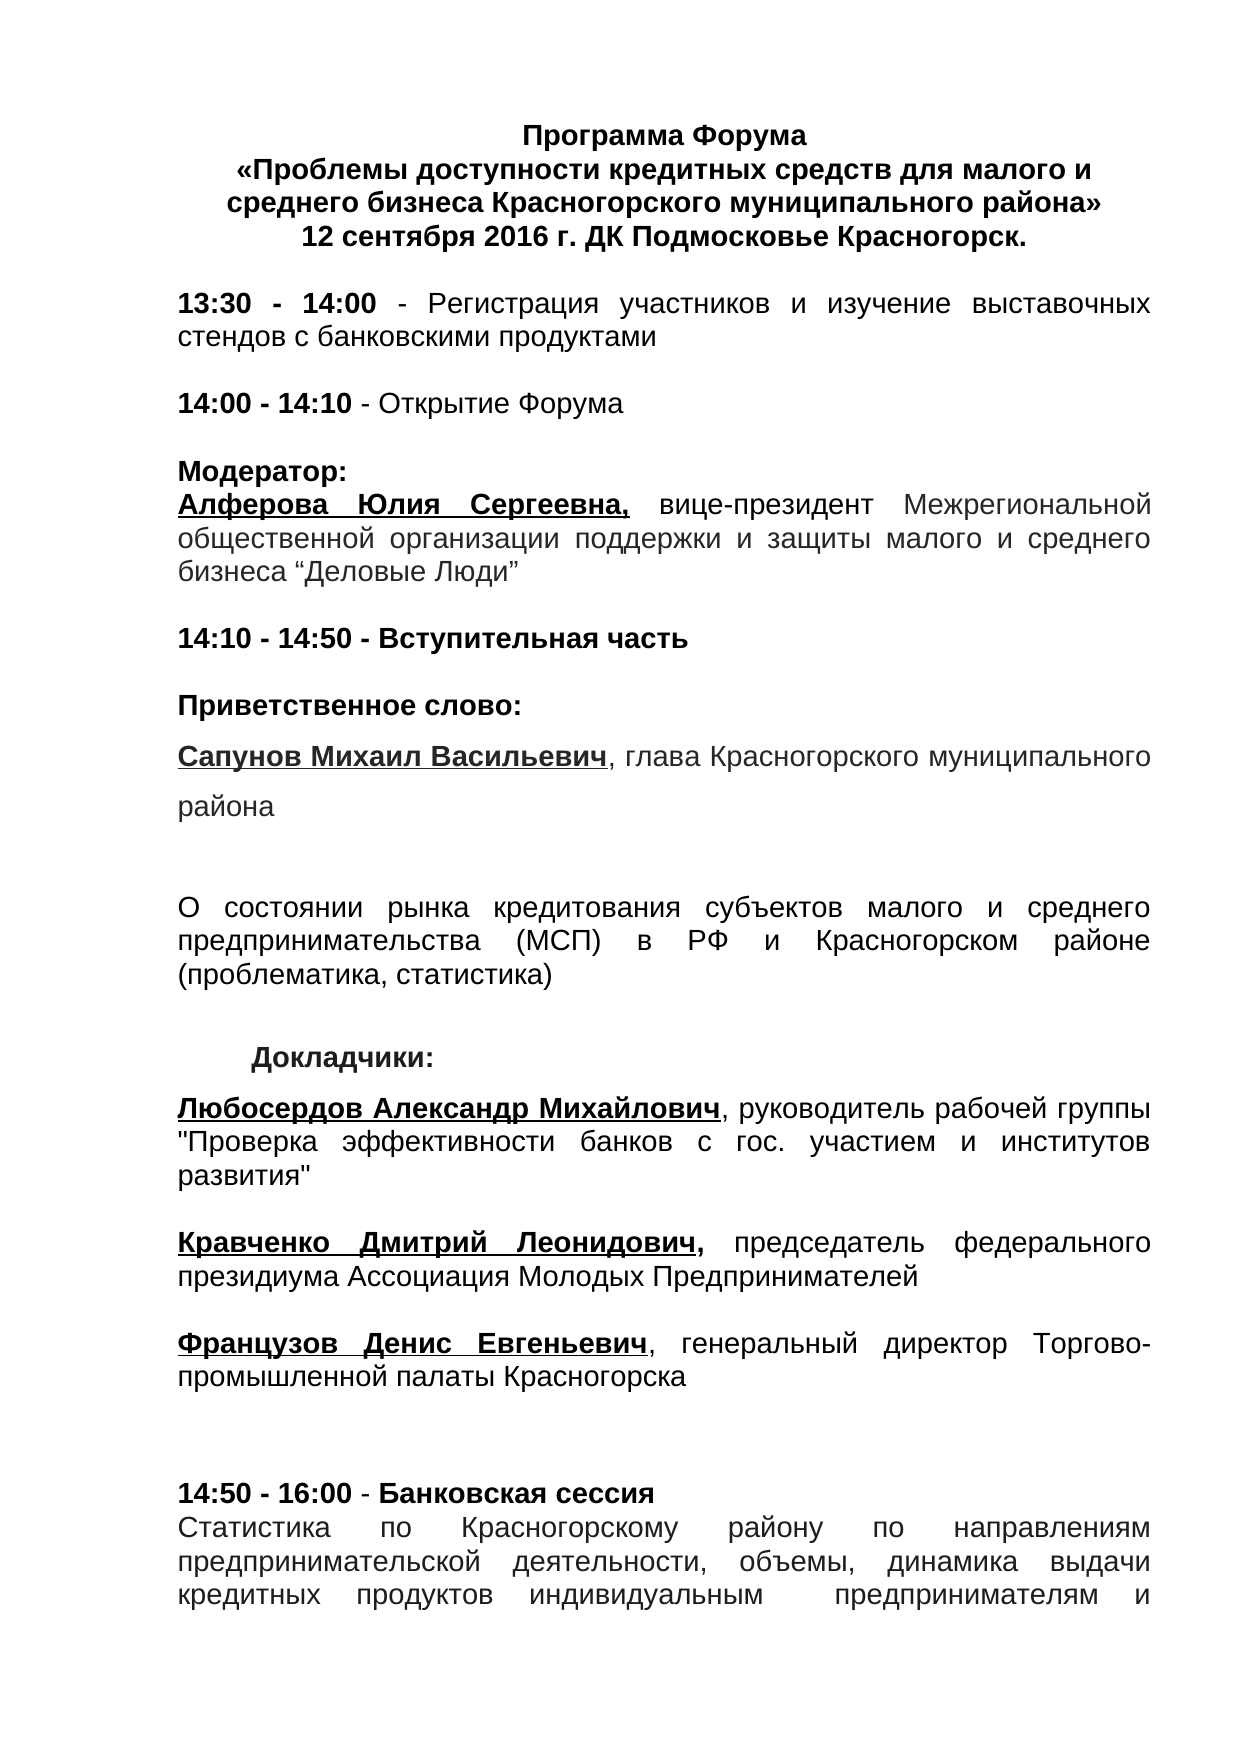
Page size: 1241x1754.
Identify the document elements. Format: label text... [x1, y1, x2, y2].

text Французов Денис Евгеньевич, генеральный директор Торгово-промышленной палаты Красногорска [177, 1326, 1152, 1393]
text «Проблемы доступности кредитных средств для малого и среднего бизнеса Красногорского муниципального района» [177, 152, 1152, 219]
text Докладчики: [177, 1041, 1152, 1074]
text 13:30 - 14:00 - Регистрация участников и изучение выставочных стендов с банковскими продуктами [177, 286, 1152, 353]
text 14:00 - 14:10 - Открытие Форума [177, 386, 1152, 420]
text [177, 1510, 1152, 1611]
text Алферова Юлия Сергеевна, вице-президент Межрегиональной общественной организации поддержки и защиты малого и среднего бизнеса “Деловые Люди” [177, 487, 1152, 588]
text 12 сентября 2016 г. ДК Подмосковье Красногорск. [177, 219, 1152, 252]
text Программа Форума [177, 118, 1152, 152]
text 14:10 - 14:50 - Вступительная часть [177, 621, 1152, 655]
text Кравченко Дмитрий Леонидович, председатель федерального президиума Ассоциация Молодых Предпринимателей [177, 1225, 1152, 1292]
text Любосердов Александр Михайлович, руководитель рабочей группы "Проверка эффективности банков с гос. участием и институтов развития" [177, 1091, 1152, 1191]
text Модератор: [177, 453, 1152, 487]
text 14:50 - 16:00 - Банковская сессия [177, 1477, 1152, 1510]
text Сапунов Михаил Васильевич, глава Красногорского муниципального района [177, 739, 1152, 822]
text Приветственное слово: [177, 688, 1152, 722]
text О состоянии рынка кредитования субъектов малого и среднего предпринимательства (МСП) в РФ и Красногорском районе (проблематика, статистика) [177, 889, 1152, 990]
